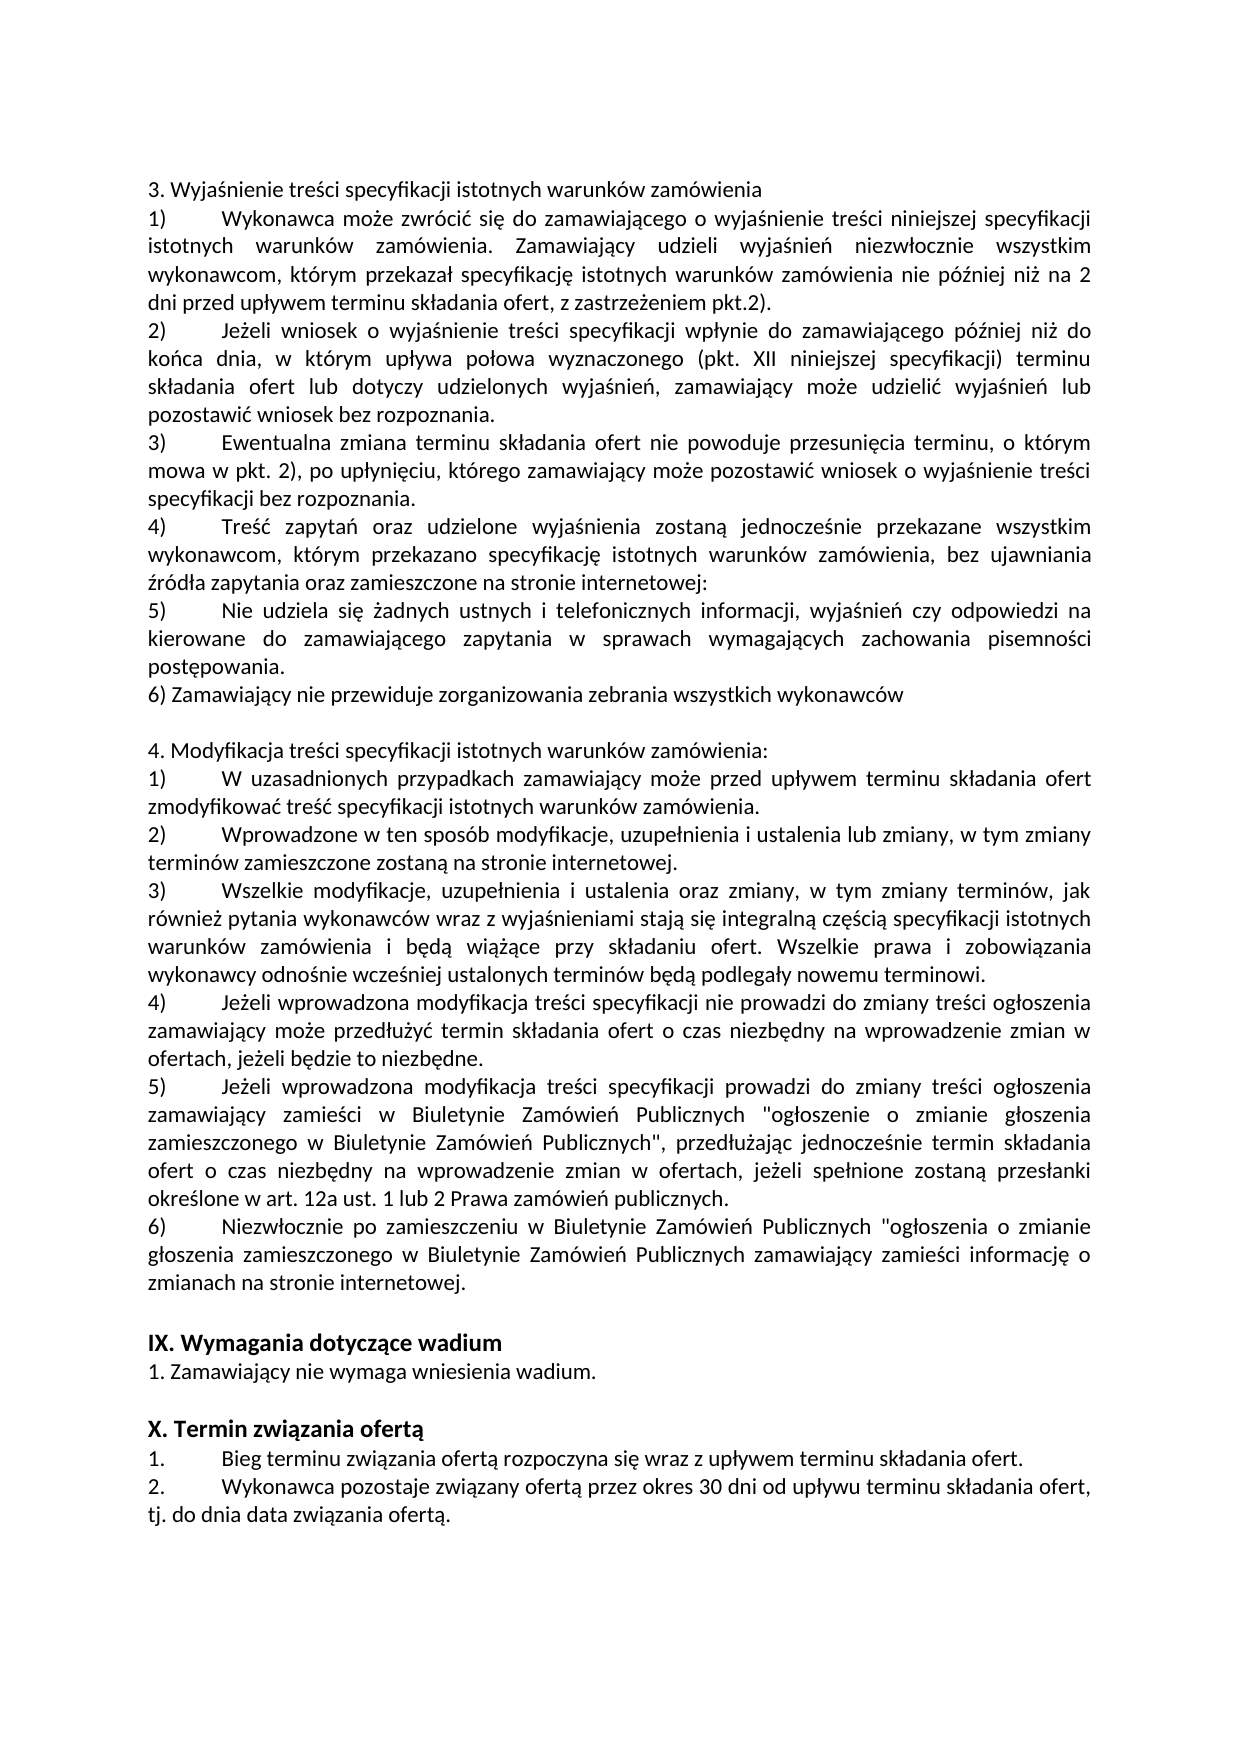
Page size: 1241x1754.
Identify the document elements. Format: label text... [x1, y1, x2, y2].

text IX. Wymagania dotyczące wadium [148, 1327, 1093, 1357]
text 3. Wyjaśnienie treści specyfikacji istotnych warunków zamówienia [148, 176, 1093, 204]
text 2. Wykonawca pozostaje związany ofertą przez okres 30 dni od upływu terminu składania ofert, tj. do dnia data związania ofertą. [148, 1472, 1093, 1528]
text 1. Zamawiający nie wymaga wniesienia wadium. [148, 1357, 1093, 1386]
text 3) Wszelkie modyfikacje, uzupełnienia i ustalenia oraz zmiany, w tym zmiany terminów, jak również pytania wykonawców wraz z wyjaśnieniami stają się integralną częścią specyfikacji istotnych warunków zamówienia i będą wiążące przy składaniu ofert. Wszelkie prawa i zobowiązania wykonawcy odnośnie wcześniej ustalonych terminów będą podlegały nowemu terminowi. [148, 876, 1093, 988]
text 5) Jeżeli wprowadzona modyfikacja treści specyfikacji prowadzi do zmiany treści ogłoszenia zamawiający zamieści w Biuletynie Zamówień Publicznych "ogłoszenie o zmianie głoszenia zamieszczonego w Biuletynie Zamówień Publicznych", przedłużając jednocześnie termin składania ofert o czas niezbędny na wprowadzenie zmian w ofertach, jeżeli spełnione zostaną przesłanki określone w art. 12a ust. 1 lub 2 Prawa zamówień publicznych. [148, 1072, 1093, 1212]
text X. Termin związania ofertą [148, 1413, 1093, 1444]
text 3) Ewentualna zmiana terminu składania ofert nie powoduje przesunięcia terminu, o którym mowa w pkt. 2), po upłynięciu, którego zamawiający może pozostawić wniosek o wyjaśnienie treści specyfikacji bez rozpoznania. [148, 428, 1093, 512]
text 1. Bieg terminu związania ofertą rozpoczyna się wraz z upływem terminu składania ofert. [148, 1444, 1093, 1472]
text 6) Zamawiający nie przewiduje zorganizowania zebrania wszystkich wykonawców [148, 680, 1093, 708]
text 4) Treść zapytań oraz udzielone wyjaśnienia zostaną jednocześnie przekazane wszystkim wykonawcom, którym przekazano specyfikację istotnych warunków zamówienia, bez ujawniania źródła zapytania oraz zamieszczone na stronie internetowej: [148, 512, 1093, 596]
text 1) Wykonawca może zwrócić się do zamawiającego o wyjaśnienie treści niniejszej specyfikacji istotnych warunków zamówienia. Zamawiający udzieli wyjaśnień niezwłocznie wszystkim wykonawcom, którym przekazał specyfikację istotnych warunków zamówienia nie później niż na 2 dni przed upływem terminu składania ofert, z zastrzeżeniem pkt.2). [148, 204, 1093, 316]
text 4. Modyfikacja treści specyfikacji istotnych warunków zamówienia: [148, 736, 1093, 764]
text 5) Nie udziela się żadnych ustnych i telefonicznych informacji, wyjaśnień czy odpowiedzi na kierowane do zamawiającego zapytania w sprawach wymagających zachowania pisemności postępowania. [148, 596, 1093, 680]
text 2) Wprowadzone w ten sposób modyfikacje, uzupełnienia i ustalenia lub zmiany, w tym zmiany terminów zamieszczone zostaną na stronie internetowej. [148, 820, 1093, 876]
text 6) Niezwłocznie po zamieszczeniu w Biuletynie Zamówień Publicznych "ogłoszenia o zmianie głoszenia zamieszczonego w Biuletynie Zamówień Publicznych zamawiający zamieści informację o zmianach na stronie internetowej. [148, 1212, 1093, 1296]
text 2) Jeżeli wniosek o wyjaśnienie treści specyfikacji wpłynie do zamawiającego później niż do końca dnia, w którym upływa połowa wyznaczonego (pkt. XII niniejszej specyfikacji) terminu składania ofert lub dotyczy udzielonych wyjaśnień, zamawiający może udzielić wyjaśnień lub pozostawić wniosek bez rozpoznania. [148, 316, 1093, 428]
text 4) Jeżeli wprowadzona modyfikacja treści specyfikacji nie prowadzi do zmiany treści ogłoszenia zamawiający może przedłużyć termin składania ofert o czas niezbędny na wprowadzenie zmian w ofertach, jeżeli będzie to niezbędne. [148, 988, 1093, 1072]
text 1) W uzasadnionych przypadkach zamawiający może przed upływem terminu składania ofert zmodyfikować treść specyfikacji istotnych warunków zamówienia. [148, 764, 1093, 820]
